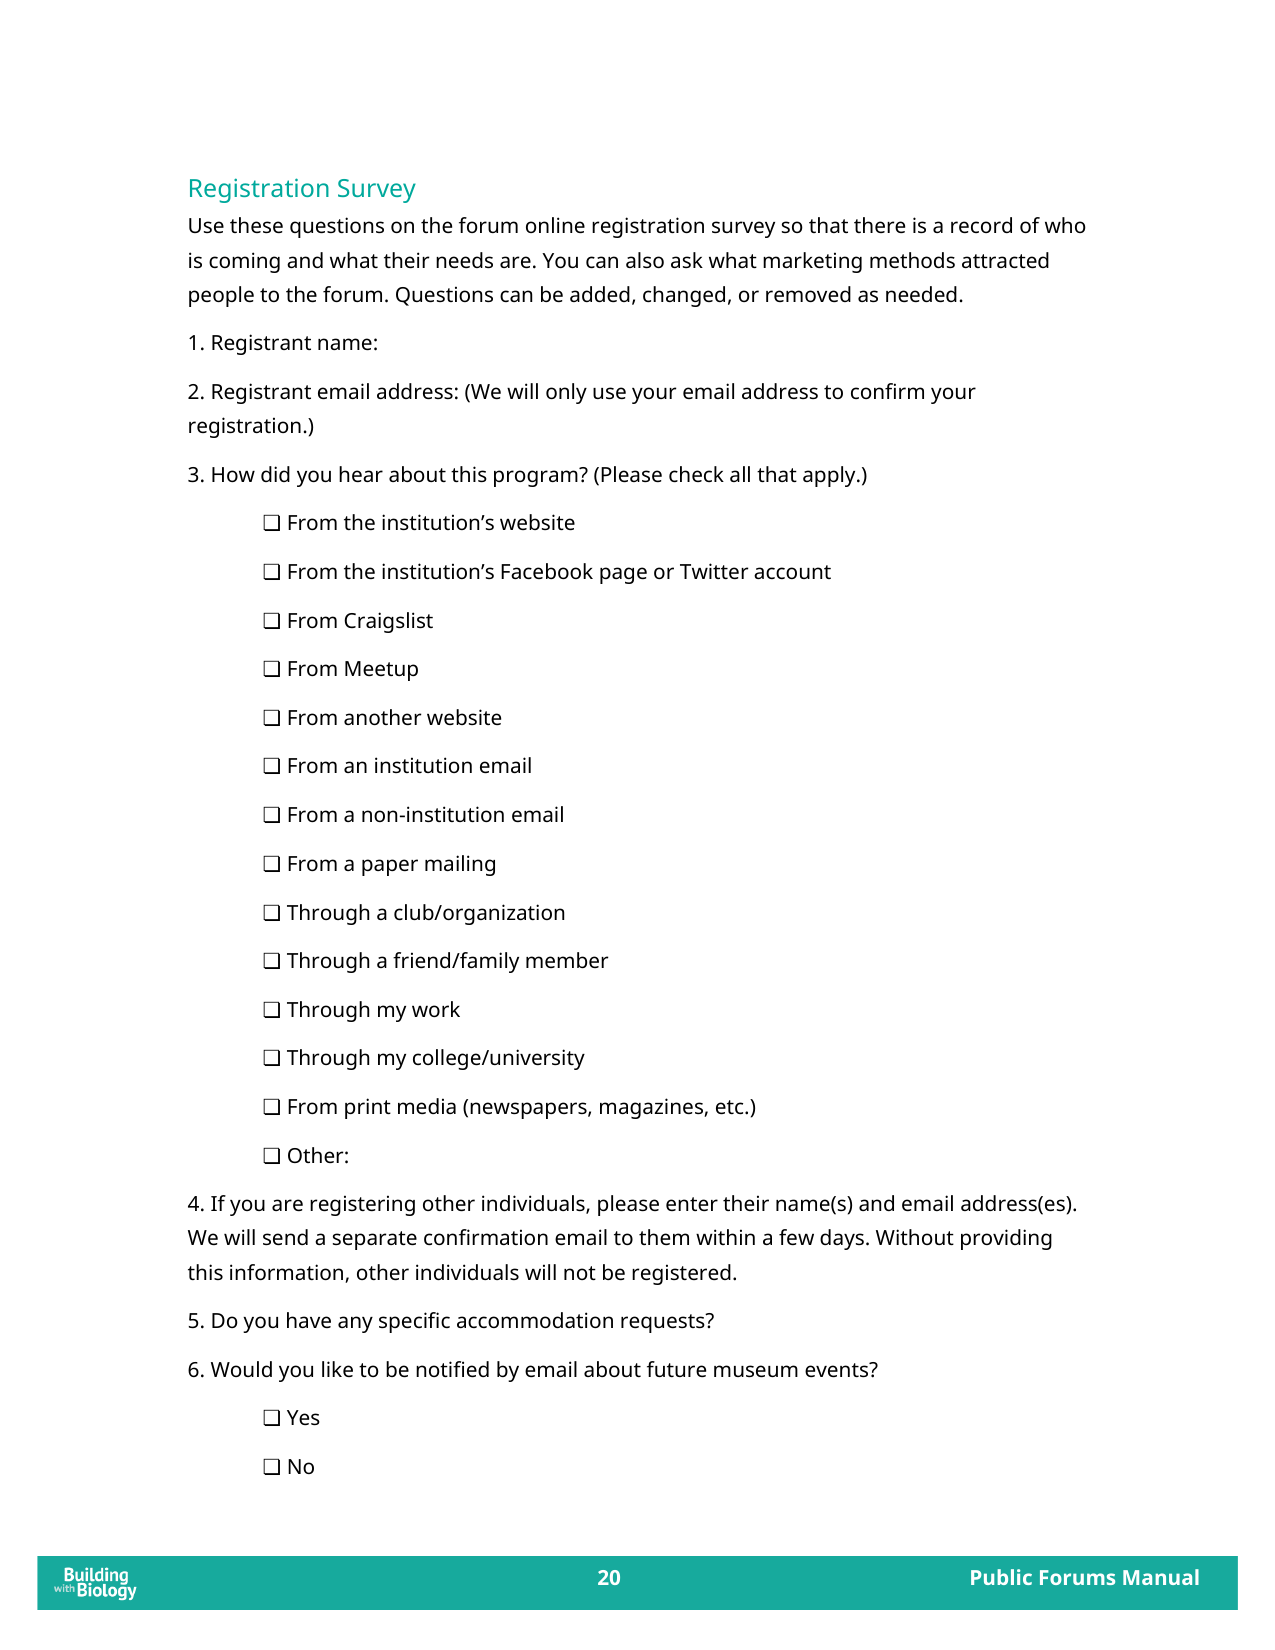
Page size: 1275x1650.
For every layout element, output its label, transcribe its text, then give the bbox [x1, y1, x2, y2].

text ❏ From Meetup [262, 654, 1087, 683]
text Use these questions on the forum online registration survey so that there is a record of who is coming and what their needs are. You can also ask what marketing methods attracted people to the forum. Questions can be added, changed, or removed as needed. [187, 212, 1087, 308]
text ❏ Through a friend/family member [262, 946, 1087, 975]
text 4. If you are registering other individuals, please enter their name(s) and email address(es). We will send a separate confirmation email to them within a few days. Without providing this information, other individuals will not be registered. [187, 1189, 1087, 1286]
text 2. Registrant email address: (We will only use your email address to confirm your registration.) [187, 377, 1087, 439]
text ❏ From another website [262, 703, 1087, 731]
picture [37, 1556, 1238, 1610]
text ❏ Other: [262, 1141, 1087, 1169]
text 3. How did you hear about this program? (Please check all that apply.) [187, 460, 1087, 488]
text ❏ From a paper mailing [262, 849, 1087, 877]
text ❏ Through my college/university [262, 1043, 1087, 1072]
text ❏ Through my work [262, 995, 1087, 1023]
text ❏ From the institution’s website [262, 508, 1087, 537]
text ❏ From print media (newspapers, magazines, etc.) [262, 1092, 1087, 1121]
text ❏ From Craigslist [262, 606, 1087, 634]
text 1. Registrant name: [187, 328, 1087, 357]
text 6. Would you like to be notified by email about future museum events? [187, 1355, 1087, 1383]
subtitle Registration Survey [187, 171, 1087, 205]
text ❏ Through a club/organization [262, 898, 1087, 926]
text ❏ From a non-institution email [262, 800, 1087, 829]
text ❏ No [262, 1452, 1087, 1481]
text ❏ From an institution email [262, 752, 1087, 780]
text ❏ Yes [262, 1403, 1087, 1432]
text ❏ From the institution’s Facebook page or Twitter account [262, 557, 1087, 586]
text 5. Do you have any specific accommodation requests? [187, 1306, 1087, 1335]
